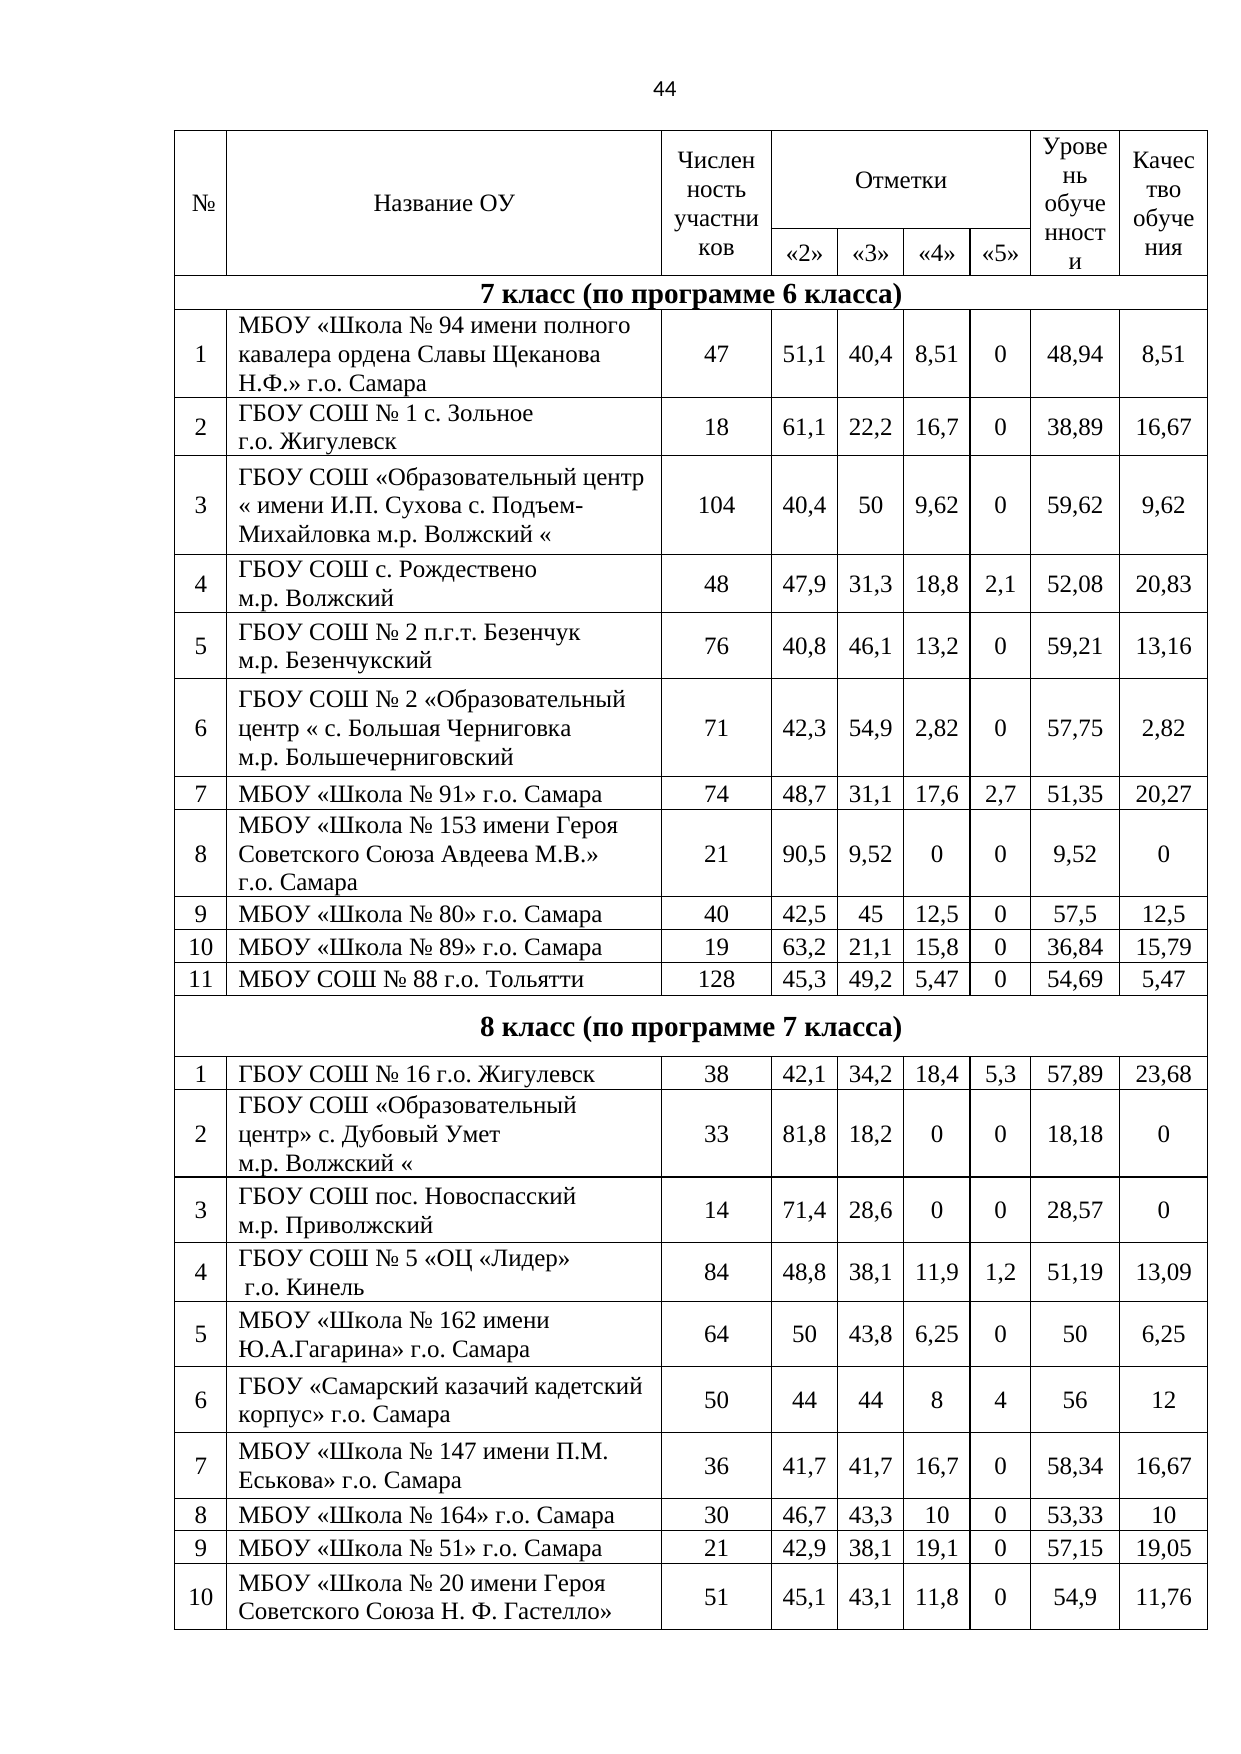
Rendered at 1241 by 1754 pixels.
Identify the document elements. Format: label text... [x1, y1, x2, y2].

table_cell 18,18 [1031, 1090, 1119, 1176]
table_cell 36,84 [1031, 930, 1119, 962]
table_cell 9,62 [1120, 456, 1207, 553]
table_cell 0 [971, 1302, 1030, 1366]
table_cell 50 [772, 1302, 837, 1366]
table_cell МБОУ СОШ № 88 г.о. Тольятти [227, 963, 661, 995]
table_cell 44 [772, 1367, 837, 1432]
table_cell 9,52 [838, 810, 903, 896]
table_cell 7 класс (по программе 6 класса) [175, 276, 1207, 309]
table_cell 40 [662, 897, 771, 929]
table_cell 5,47 [1120, 963, 1207, 995]
table_cell 46,1 [838, 613, 903, 678]
table_cell 5,3 [971, 1057, 1030, 1089]
table_cell 59,62 [1031, 456, 1119, 553]
table_cell 36 [662, 1433, 771, 1497]
table_header Уровень обученности [1031, 131, 1119, 275]
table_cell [227, 1564, 661, 1629]
table_cell 12 [1120, 1367, 1207, 1432]
table_cell 10 [175, 930, 226, 962]
table_cell 51,35 [1031, 777, 1119, 809]
table_cell МБОУ «Школа № 94 имени полного кавалера ордена Славы Щеканова Н.Ф.» г.о. Самара [227, 310, 661, 397]
table_cell 61,1 [772, 398, 837, 455]
table_cell 46,7 [772, 1499, 837, 1530]
table_cell 42,5 [772, 897, 837, 929]
table_cell 0 [971, 930, 1030, 962]
table_cell 45 [838, 897, 903, 929]
table_cell 9 [175, 897, 226, 929]
table_cell 15,79 [1120, 930, 1207, 962]
table_header Качество обучения [1120, 131, 1207, 275]
table_cell 11,9 [904, 1243, 969, 1301]
table_cell 48,8 [772, 1243, 837, 1301]
table_cell «2» [772, 229, 837, 275]
table_cell 9,62 [904, 456, 969, 553]
table_cell 31,3 [838, 555, 903, 612]
table_cell 8 класс (по программе 7 класса) [175, 996, 1207, 1056]
table_cell 16,67 [1120, 398, 1207, 455]
table_cell 3 [175, 456, 226, 553]
table_cell 9,52 [1031, 810, 1119, 896]
table_cell 12,5 [1120, 897, 1207, 929]
table_cell ГБОУ СОШ «Образовательный центр» с. Дубовый Умет м.р. Волжский « [227, 1090, 661, 1176]
table_cell МБОУ «Школа № 80» г.о. Самара [227, 897, 661, 929]
table_cell 8,51 [1120, 310, 1207, 397]
table_cell МБОУ «Школа № 153 имени Героя Советского Союза Авдеева М.В.» г.о. Самара [227, 810, 661, 896]
table_cell 8 [904, 1367, 969, 1432]
table_cell ГБОУ СОШ «Образовательный центр « имени И.П. Сухова с. Подъем-Михайловка м.р. Волжский « [227, 456, 661, 553]
table_cell 0 [971, 398, 1030, 455]
table_cell 11,76 [1120, 1564, 1207, 1629]
table_cell 4 [971, 1367, 1030, 1432]
table_cell 57,89 [1031, 1057, 1119, 1089]
table_cell 10 [175, 1564, 226, 1629]
table_cell 0 [971, 1090, 1030, 1176]
table_cell 41,7 [838, 1433, 903, 1497]
table_cell 0 [904, 810, 969, 896]
table_cell ГБОУ СОШ № 16 г.о. Жигулевск [227, 1057, 661, 1089]
table_cell 18,8 [904, 555, 969, 612]
table_cell 42,1 [772, 1057, 837, 1089]
table_cell 0 [971, 1564, 1030, 1629]
table_cell 42,9 [772, 1531, 837, 1563]
table_cell 40,4 [772, 456, 837, 553]
table_cell МБОУ «Школа № 89» г.о. Самара [227, 930, 661, 962]
table_cell 44 [838, 1367, 903, 1432]
table_cell 21 [662, 1531, 771, 1563]
table_cell 6 [175, 1367, 226, 1432]
table_cell 45,1 [772, 1564, 837, 1629]
table_cell 47 [662, 310, 771, 397]
table_cell 42,3 [772, 679, 837, 776]
table_cell 19,1 [904, 1531, 969, 1563]
table_cell 12,5 [904, 897, 969, 929]
table_cell 0 [904, 1178, 969, 1242]
table_cell 59,21 [1031, 613, 1119, 678]
table_cell 50 [662, 1367, 771, 1432]
table_cell 56 [1031, 1367, 1119, 1432]
table_cell 5 [175, 613, 226, 678]
table_cell 45,3 [772, 963, 837, 995]
table_cell 6,25 [904, 1302, 969, 1366]
table_header Отметки [772, 131, 1030, 228]
table_cell 128 [662, 963, 771, 995]
table_cell 8,51 [904, 310, 969, 397]
table_cell «3» [838, 229, 903, 275]
table_cell 63,2 [772, 930, 837, 962]
table_cell МБОУ «Школа № 162 имени Ю.А.Гагарина» г.о. Самара [227, 1302, 661, 1366]
table_cell ГБОУ СОШ № 1 с. Зольное г.о. Жигулевск [227, 398, 661, 455]
table_cell 0 [1120, 1090, 1207, 1176]
table_cell «4» [904, 229, 969, 275]
table_cell 0 [1120, 1178, 1207, 1242]
table_cell 11,8 [904, 1564, 969, 1629]
table_cell 2 [175, 398, 226, 455]
table_cell 48 [662, 555, 771, 612]
table_cell 53,33 [1031, 1499, 1119, 1530]
table_cell ГБОУ СОШ № 2 «Образовательный центр « с. Большая Черниговка м.р. Большечерниговский [227, 679, 661, 776]
table_cell 3 [175, 1178, 226, 1242]
table_cell 54,69 [1031, 963, 1119, 995]
table_cell 18,2 [838, 1090, 903, 1176]
table_cell 0 [971, 310, 1030, 397]
table_cell 22,2 [838, 398, 903, 455]
table_cell 54,9 [838, 679, 903, 776]
table_cell 51,19 [1031, 1243, 1119, 1301]
table_cell МБОУ «Школа № 91» г.о. Самара [227, 777, 661, 809]
table_cell 0 [971, 456, 1030, 553]
table_cell МБОУ «Школа № 51» г.о. Самара [227, 1531, 661, 1563]
table_cell 8 [175, 810, 226, 896]
table_cell 0 [904, 1090, 969, 1176]
table_cell 57,5 [1031, 897, 1119, 929]
table_cell 74 [662, 777, 771, 809]
table_cell 76 [662, 613, 771, 678]
table_cell 50 [1031, 1302, 1119, 1366]
table_cell 18,4 [904, 1057, 969, 1089]
table_cell 41,7 [772, 1433, 837, 1497]
table_cell 4 [175, 555, 226, 612]
table_cell ГБОУ «Самарский казачий кадетский корпус» г.о. Самара [227, 1367, 661, 1432]
table_cell 21,1 [838, 930, 903, 962]
table_cell 2,82 [1120, 679, 1207, 776]
table_cell 16,67 [1120, 1433, 1207, 1497]
table_cell 50 [838, 456, 903, 553]
table_cell 48,94 [1031, 310, 1119, 397]
table_cell 0 [971, 679, 1030, 776]
table_cell 34,2 [838, 1057, 903, 1089]
table_cell 40,4 [838, 310, 903, 397]
table_cell ГБОУ СОШ с. Рождествено м.р. Волжский [227, 555, 661, 612]
table_cell МБОУ «Школа № 147 имени П.М. Еськова» г.о. Самара [227, 1433, 661, 1497]
table_cell 51 [662, 1564, 771, 1629]
table_cell 10 [904, 1499, 969, 1530]
table_header № [175, 131, 226, 275]
table_cell 81,8 [772, 1090, 837, 1176]
table_cell 90,5 [772, 810, 837, 896]
table_header Название ОУ [227, 131, 661, 275]
table_cell 19,05 [1120, 1531, 1207, 1563]
table_cell 6,25 [1120, 1302, 1207, 1366]
table_cell 0 [971, 897, 1030, 929]
table_cell 16,7 [904, 398, 969, 455]
table_cell 16,7 [904, 1433, 969, 1497]
table_cell 31,1 [838, 777, 903, 809]
table_cell 6 [175, 679, 226, 776]
table_cell 43,8 [838, 1302, 903, 1366]
table_cell ГБОУ СОШ № 5 «ОЦ «Лидер» г.о. Кинель [227, 1243, 661, 1301]
table_cell 38,89 [1031, 398, 1119, 455]
table_cell 64 [662, 1302, 771, 1366]
table_cell 5,47 [904, 963, 969, 995]
table_cell 0 [971, 1178, 1030, 1242]
table_cell 10 [1120, 1499, 1207, 1530]
table_cell 13,16 [1120, 613, 1207, 678]
table_cell 0 [971, 810, 1030, 896]
table_cell 19 [662, 930, 771, 962]
table_cell 47,9 [772, 555, 837, 612]
table_cell 28,57 [1031, 1178, 1119, 1242]
table_cell 21 [662, 810, 771, 896]
table_cell 0 [971, 1499, 1030, 1530]
table_cell 33 [662, 1090, 771, 1176]
table_cell 13,2 [904, 613, 969, 678]
table_cell МБОУ «Школа № 164» г.о. Самара [227, 1499, 661, 1530]
table_cell 43,3 [838, 1499, 903, 1530]
table_cell 51,1 [772, 310, 837, 397]
table_cell 54,9 [1031, 1564, 1119, 1629]
table_cell 0 [971, 613, 1030, 678]
table_cell 1 [175, 310, 226, 397]
table_cell 17,6 [904, 777, 969, 809]
table_cell 15,8 [904, 930, 969, 962]
table_cell 52,08 [1031, 555, 1119, 612]
table_cell 57,15 [1031, 1531, 1119, 1563]
table_cell 40,8 [772, 613, 837, 678]
table_cell 2,82 [904, 679, 969, 776]
table_cell 48,7 [772, 777, 837, 809]
table_cell ГБОУ СОШ № 2 п.г.т. Безенчук м.р. Безенчукский [227, 613, 661, 678]
table_cell 14 [662, 1178, 771, 1242]
table_cell 7 [175, 1433, 226, 1497]
table_cell 0 [1120, 810, 1207, 896]
table_cell ГБОУ СОШ пос. Новоспасский м.р. Приволжский [227, 1178, 661, 1242]
table_cell 13,09 [1120, 1243, 1207, 1301]
table_cell 8 [175, 1499, 226, 1530]
table_cell 28,6 [838, 1178, 903, 1242]
table_cell 9 [175, 1531, 226, 1563]
table_cell 11 [175, 963, 226, 995]
table_cell 71,4 [772, 1178, 837, 1242]
table_cell 20,83 [1120, 555, 1207, 612]
table_cell 38,1 [838, 1531, 903, 1563]
table_cell 38,1 [838, 1243, 903, 1301]
table_cell 18 [662, 398, 771, 455]
table_cell 43,1 [838, 1564, 903, 1629]
table_cell 2,1 [971, 555, 1030, 612]
table_cell 84 [662, 1243, 771, 1301]
table_cell 2 [175, 1090, 226, 1176]
table_cell 5 [175, 1302, 226, 1366]
table_cell 104 [662, 456, 771, 553]
table_cell 23,68 [1120, 1057, 1207, 1089]
table_header Численность участников [662, 131, 771, 275]
table_cell 7 [175, 777, 226, 809]
table_cell 0 [971, 1531, 1030, 1563]
table_cell 0 [971, 1433, 1030, 1497]
table_cell 1 [175, 1057, 226, 1089]
table_cell 57,75 [1031, 679, 1119, 776]
table_cell 71 [662, 679, 771, 776]
table_cell 30 [662, 1499, 771, 1530]
table_cell 1,2 [971, 1243, 1030, 1301]
table_cell «5» [971, 229, 1030, 275]
table_cell 0 [971, 963, 1030, 995]
table_cell 49,2 [838, 963, 903, 995]
table_cell 20,27 [1120, 777, 1207, 809]
table_cell 2,7 [971, 777, 1030, 809]
table_cell 58,34 [1031, 1433, 1119, 1497]
table_cell 4 [175, 1243, 226, 1301]
table_cell 38 [662, 1057, 771, 1089]
